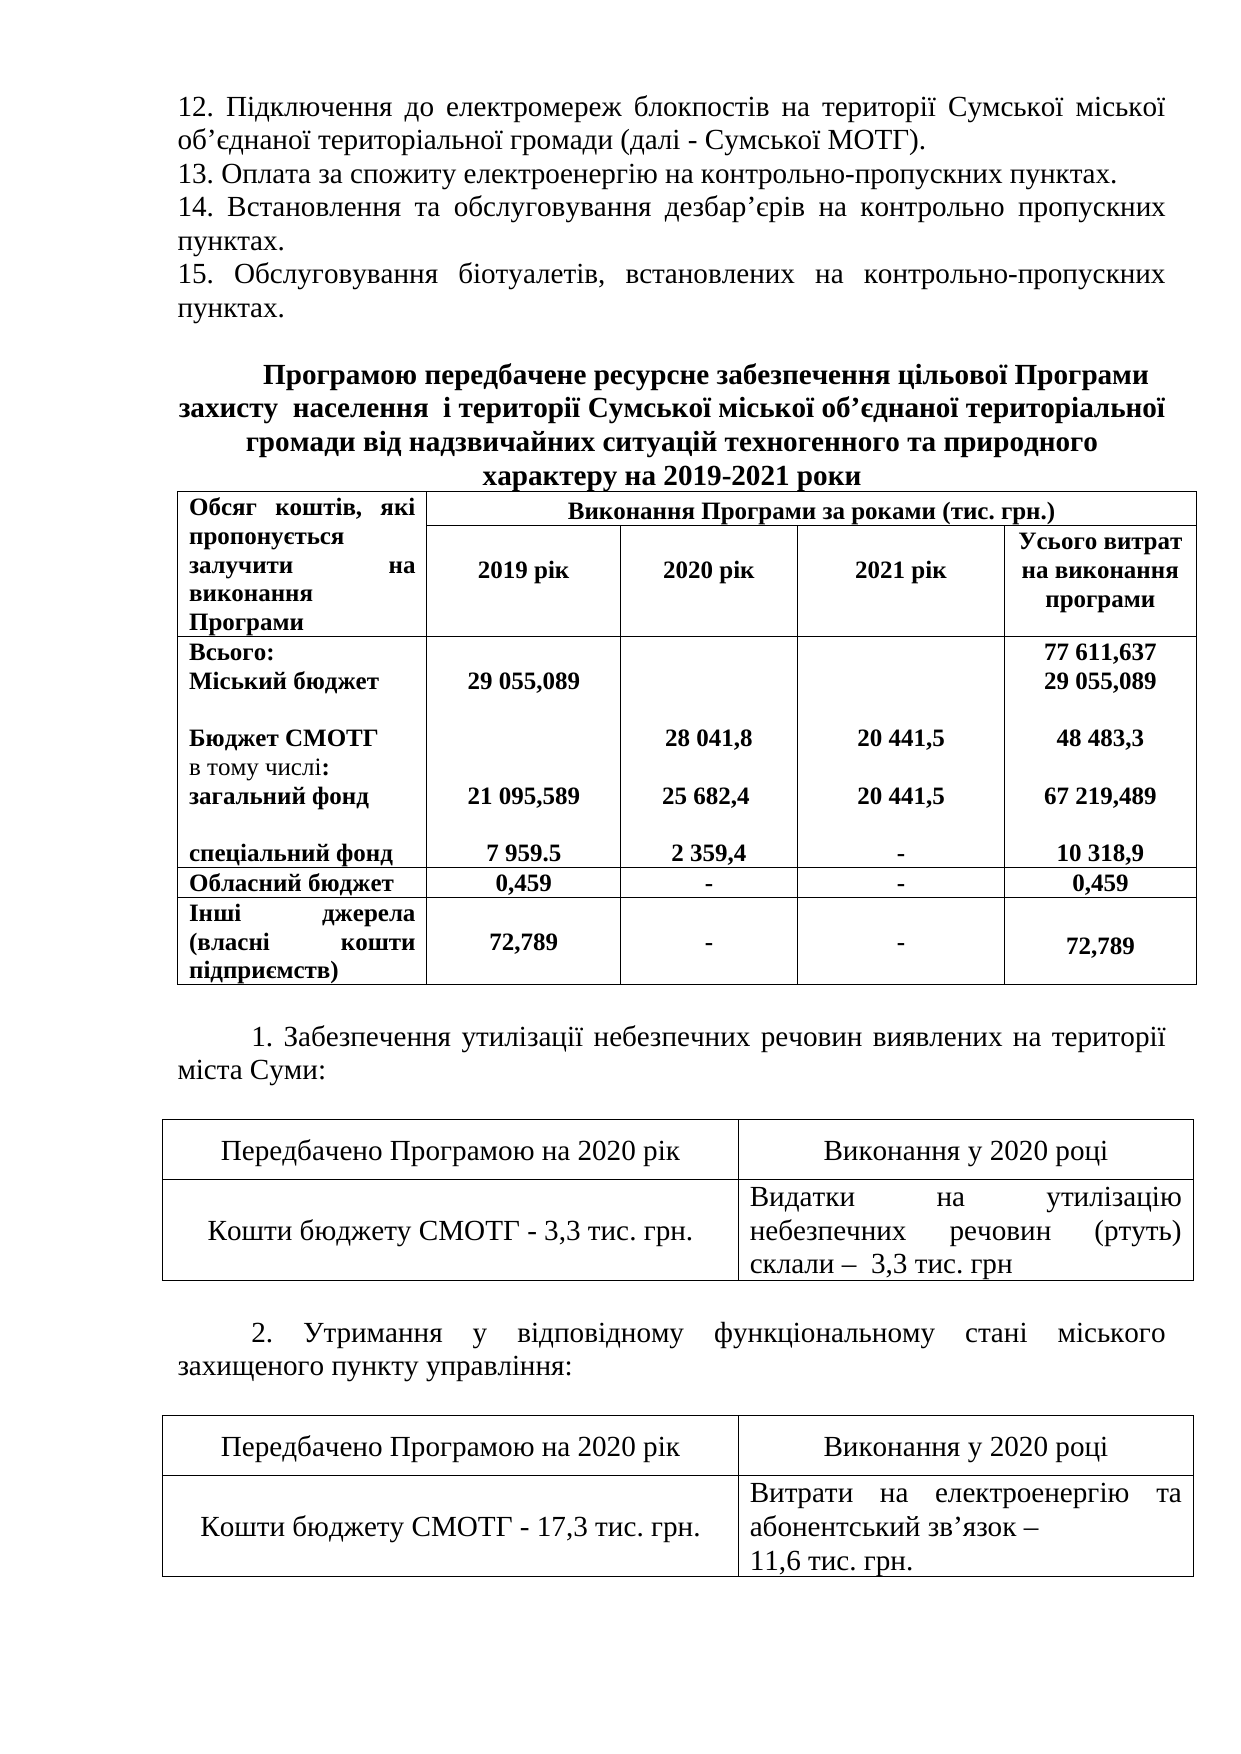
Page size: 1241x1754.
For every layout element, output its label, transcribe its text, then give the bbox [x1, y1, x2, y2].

table_cell Кошти бюджету СМОТГ - 3,3 тис. грн. [163, 1180, 738, 1280]
text Програмою передбачене ресурсне забезпечення цільової Програми захисту населення і території Сумської міської об’єднаної територіальної громади від надзвичайних ситуацій техногенного та природного характеру на 2019-2021 роки [177, 357, 1167, 491]
table_header Виконання у 2020 році [739, 1120, 1193, 1178]
table_cell 0,459 [427, 868, 620, 897]
table_cell 0,459 [1005, 868, 1196, 897]
text 14. Встановлення та обслуговування дезбар’єрів на контрольно пропускних пунктах. [177, 189, 1167, 256]
table_cell 72,789 [1005, 898, 1196, 984]
table_header Виконання Програми за роками (тис. грн.) [427, 492, 1196, 525]
table_cell 2020 рік [621, 526, 797, 636]
table_cell 20 441,5 20 441,5 - [798, 637, 1004, 867]
table_cell 29 055,089 21 095,589 7 959.5 [427, 637, 620, 867]
table_cell 77 611,637 29 055,089 48 483,3 67 219,489 10 318,9 [1005, 637, 1196, 867]
table_header Передбачено Програмою на 2020 рік [163, 1416, 738, 1474]
text 12. Підключення до електромереж блокпостів на території Сумської міської об’єднаної територіальної громади (далі - Сумської МОТГ). [177, 89, 1167, 156]
table_cell 72,789 [427, 898, 620, 984]
table_header Передбачено Програмою на 2020 рік [163, 1120, 738, 1178]
table_cell Всього: Міський бюджет Бюджет СМОТГ в тому числі: загальний фонд спеціальний фонд [178, 637, 426, 867]
table_cell - [798, 898, 1004, 984]
table_header Обсяг коштів, які пропонується залучити на виконання Програми [178, 492, 426, 636]
table_cell Обласний бюджет [178, 868, 426, 897]
table_cell Інші джерела (власні кошти підприємств) [178, 898, 426, 984]
table_cell Витрати на електроенергію та абонентський зв’язок – 11,6 тис. грн. [739, 1476, 1193, 1576]
table_cell Видатки на утилізацію небезпечних речовин (ртуть) склали – 3,3 тис. грн [739, 1180, 1193, 1280]
text 1. Забезпечення утилізації небезпечних речовин виявлених на території міста Суми: [177, 1019, 1167, 1086]
table_cell Кошти бюджету СМОТГ - 17,3 тис. грн. [163, 1476, 738, 1576]
table_cell - [621, 868, 797, 897]
table_cell 2019 рік [427, 526, 620, 636]
table_cell - [798, 868, 1004, 897]
text 15. Обслуговування біотуалетів, встановлених на контрольно-пропускних пунктах. [177, 256, 1167, 323]
table_cell - [621, 898, 797, 984]
text 2. Утримання у відповідному функціональному стані міського захищеного пункту управління: [177, 1315, 1167, 1382]
table_header Виконання у 2020 році [739, 1416, 1193, 1474]
table_cell Усього витрат на виконання програми [1005, 526, 1196, 636]
table_cell 28 041,8 25 682,4 2 359,4 [621, 637, 797, 867]
text 13. Оплата за спожиту електроенергію на контрольно-пропускних пунктах. [177, 156, 1167, 189]
table_cell 2021 рік [798, 526, 1004, 636]
